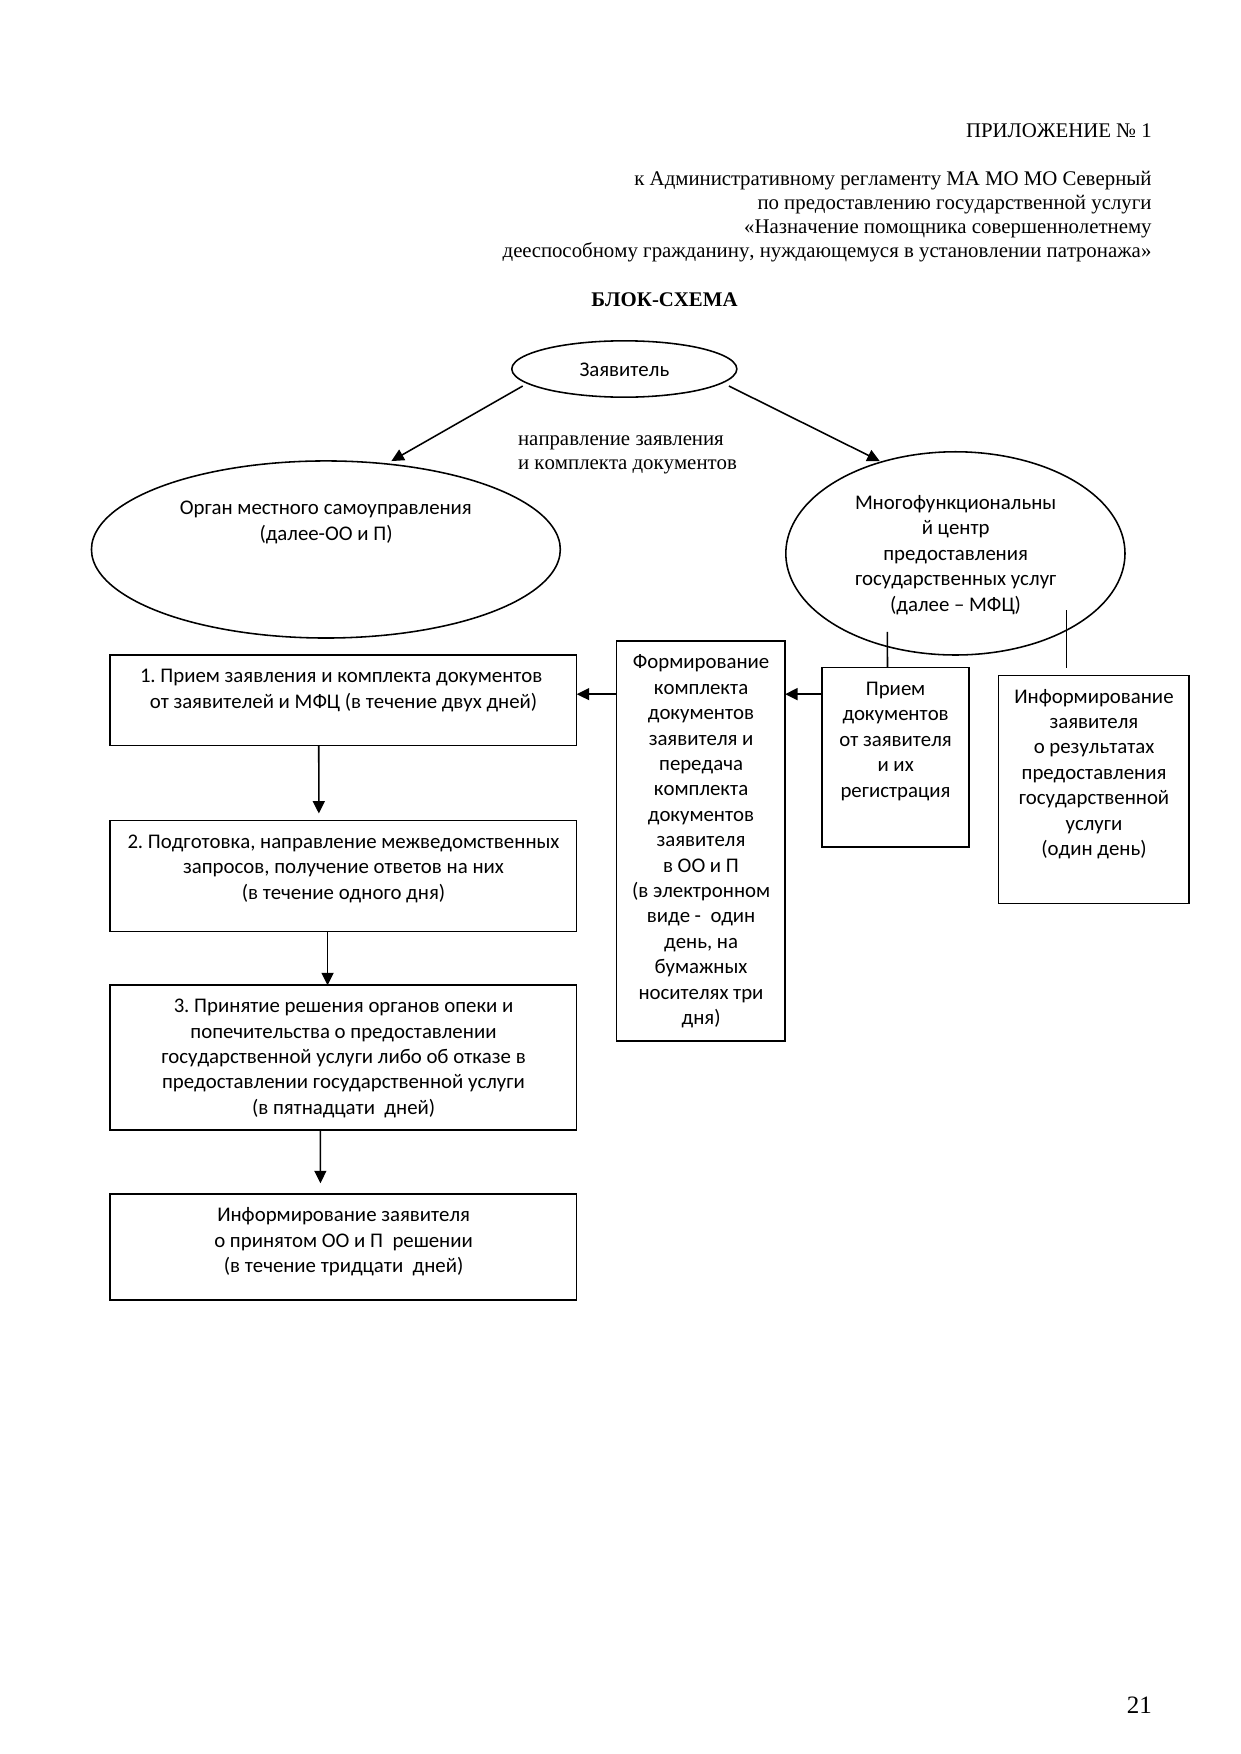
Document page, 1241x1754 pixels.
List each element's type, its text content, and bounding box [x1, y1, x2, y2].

text «Назначение помощника совершеннолетнему [177, 214, 1152, 238]
text к Административному регламенту МА МО МО Северный [177, 166, 1152, 190]
text направление заявления и комплекта документов [65, 426, 875, 474]
text БЛОК-СХЕМА [177, 287, 1152, 311]
text по предоставлению государственной услуги [177, 190, 1152, 214]
text дееспособному гражданину, нуждающемуся в установлении патронажа» [177, 238, 1152, 262]
text ПРИЛОЖЕНИЕ № 1 [177, 118, 1152, 142]
text направление заявления и комплекта документов [814, 426, 1152, 474]
